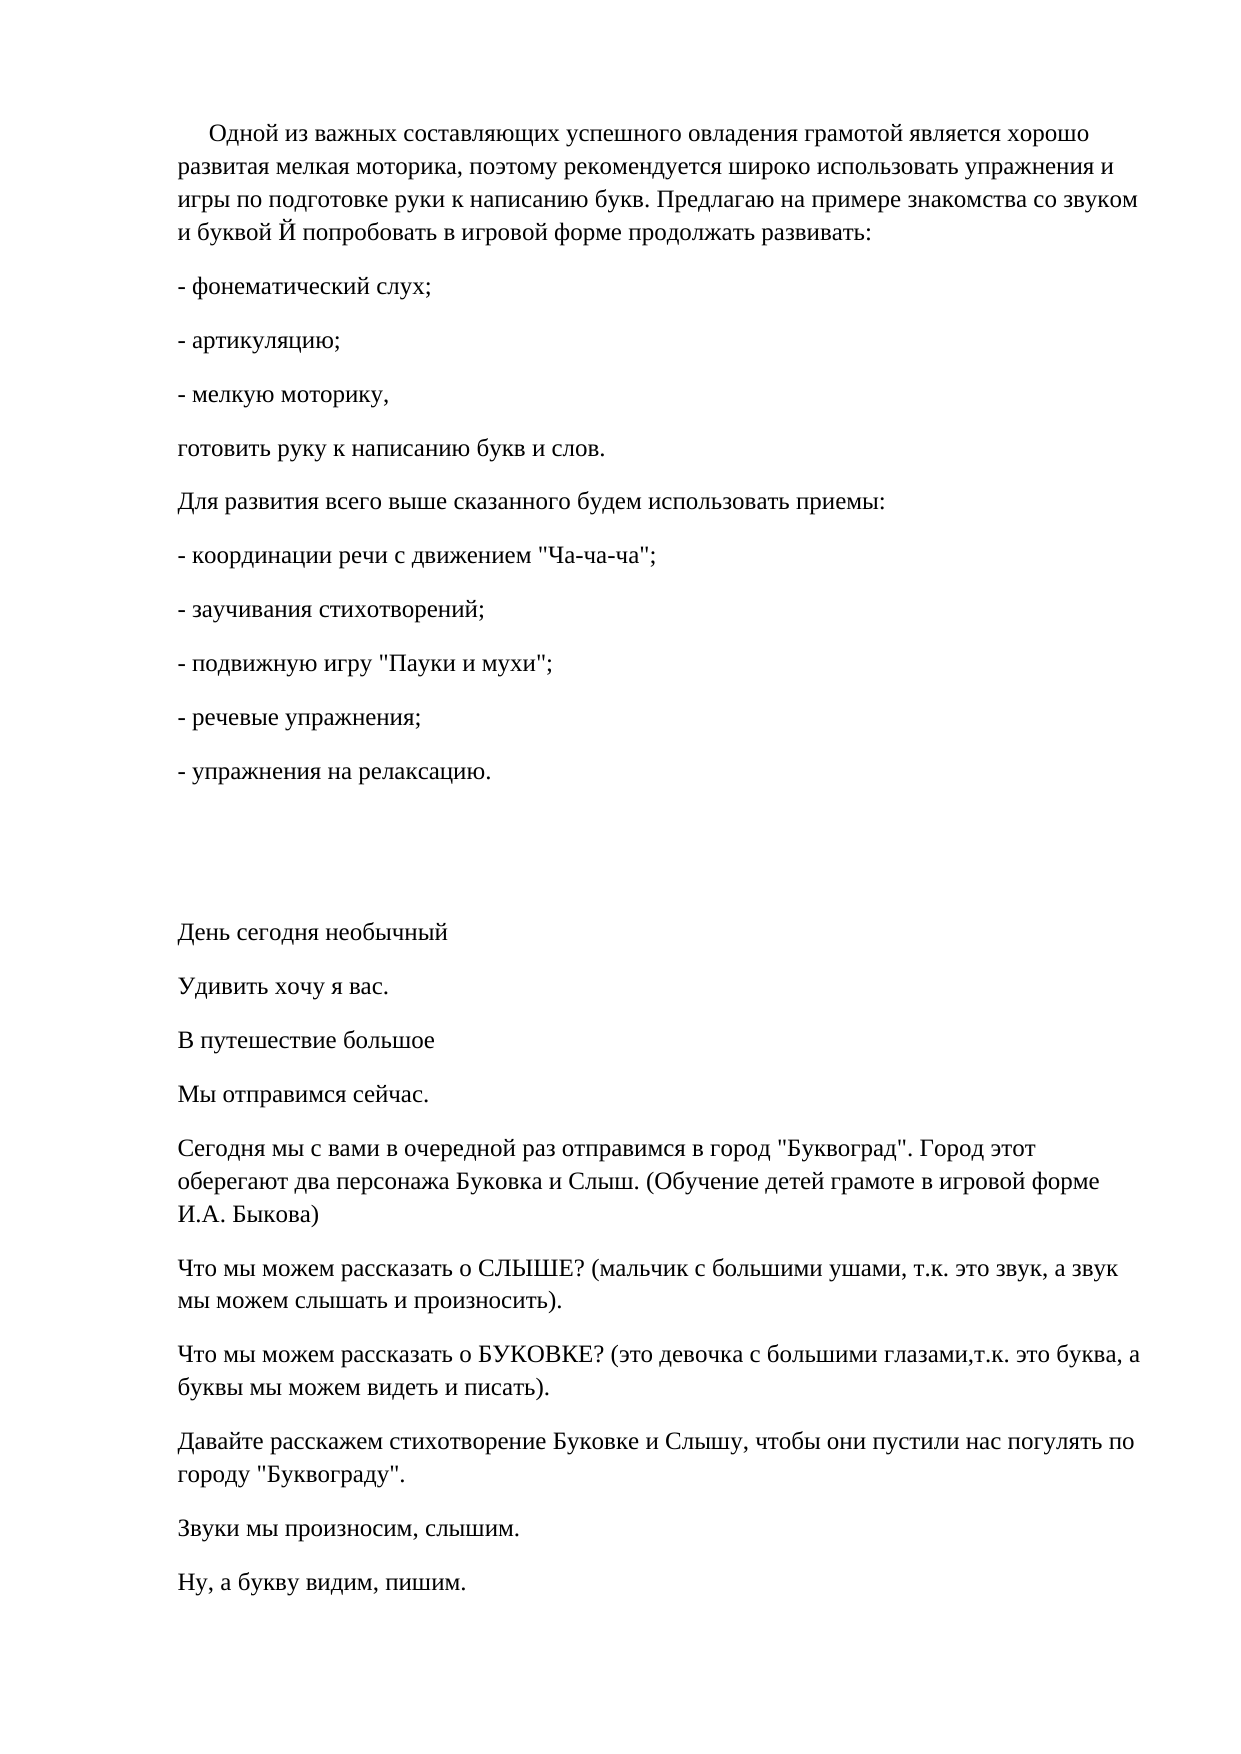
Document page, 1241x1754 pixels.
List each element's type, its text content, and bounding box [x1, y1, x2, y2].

text Одной из важных составляющих успешного овладения грамотой является хорошо развитая мелкая моторика, поэтому рекомендуется широко использовать упражнения и игры по подготовке руки к написанию букв. Предлагаю на примере знакомства со звуком и буквой Й попробовать в игровой форме продолжать развивать: [177, 118, 1152, 246]
text Ну, а букву видим, пишим. [177, 1567, 1152, 1596]
text - фонематический слух; [177, 271, 1152, 300]
text - артикуляцию; [177, 325, 1152, 354]
text Сегодня мы с вами в очередной раз отправимся в город "Буквоград". Город этот оберегают два персонажа Буковка и Слыш. (Обучение детей грамоте в игровой форме И.А. Быкова) [177, 1133, 1152, 1227]
text - заучивания стихотворений; [177, 594, 1152, 623]
text - упражнения на релаксацию. [177, 756, 1152, 784]
text Звуки мы произносим, слышим. [177, 1513, 1152, 1542]
text Что мы можем рассказать о БУКОВКЕ? (это девочка с большими глазами,т.к. это буква, а буквы мы можем видеть и писать). [177, 1339, 1152, 1401]
text Что мы можем рассказать о СЛЫШЕ? (мальчик с большими ушами, т.к. это звук, а звук мы можем слышать и произносить). [177, 1253, 1152, 1314]
text В путешествие большое [177, 1025, 1152, 1054]
text Мы отправимся сейчас. [177, 1079, 1152, 1108]
text Давайте расскажем стихотворение Буковке и Слышу, чтобы они пустили нас погулять по городу "Буквограду". [177, 1426, 1152, 1488]
text Для развития всего выше сказанного будем использовать приемы: [177, 486, 1152, 515]
text - мелкую моторику, [177, 379, 1152, 407]
text - речевые упражнения; [177, 702, 1152, 731]
text - координации речи с движением "Ча-ча-ча"; [177, 540, 1152, 569]
text - подвижную игру "Пауки и мухи"; [177, 648, 1152, 677]
text готовить руку к написанию букв и слов. [177, 433, 1152, 461]
text Удивить хочу я вас. [177, 971, 1152, 1000]
text День сегодня необычный [177, 917, 1152, 946]
